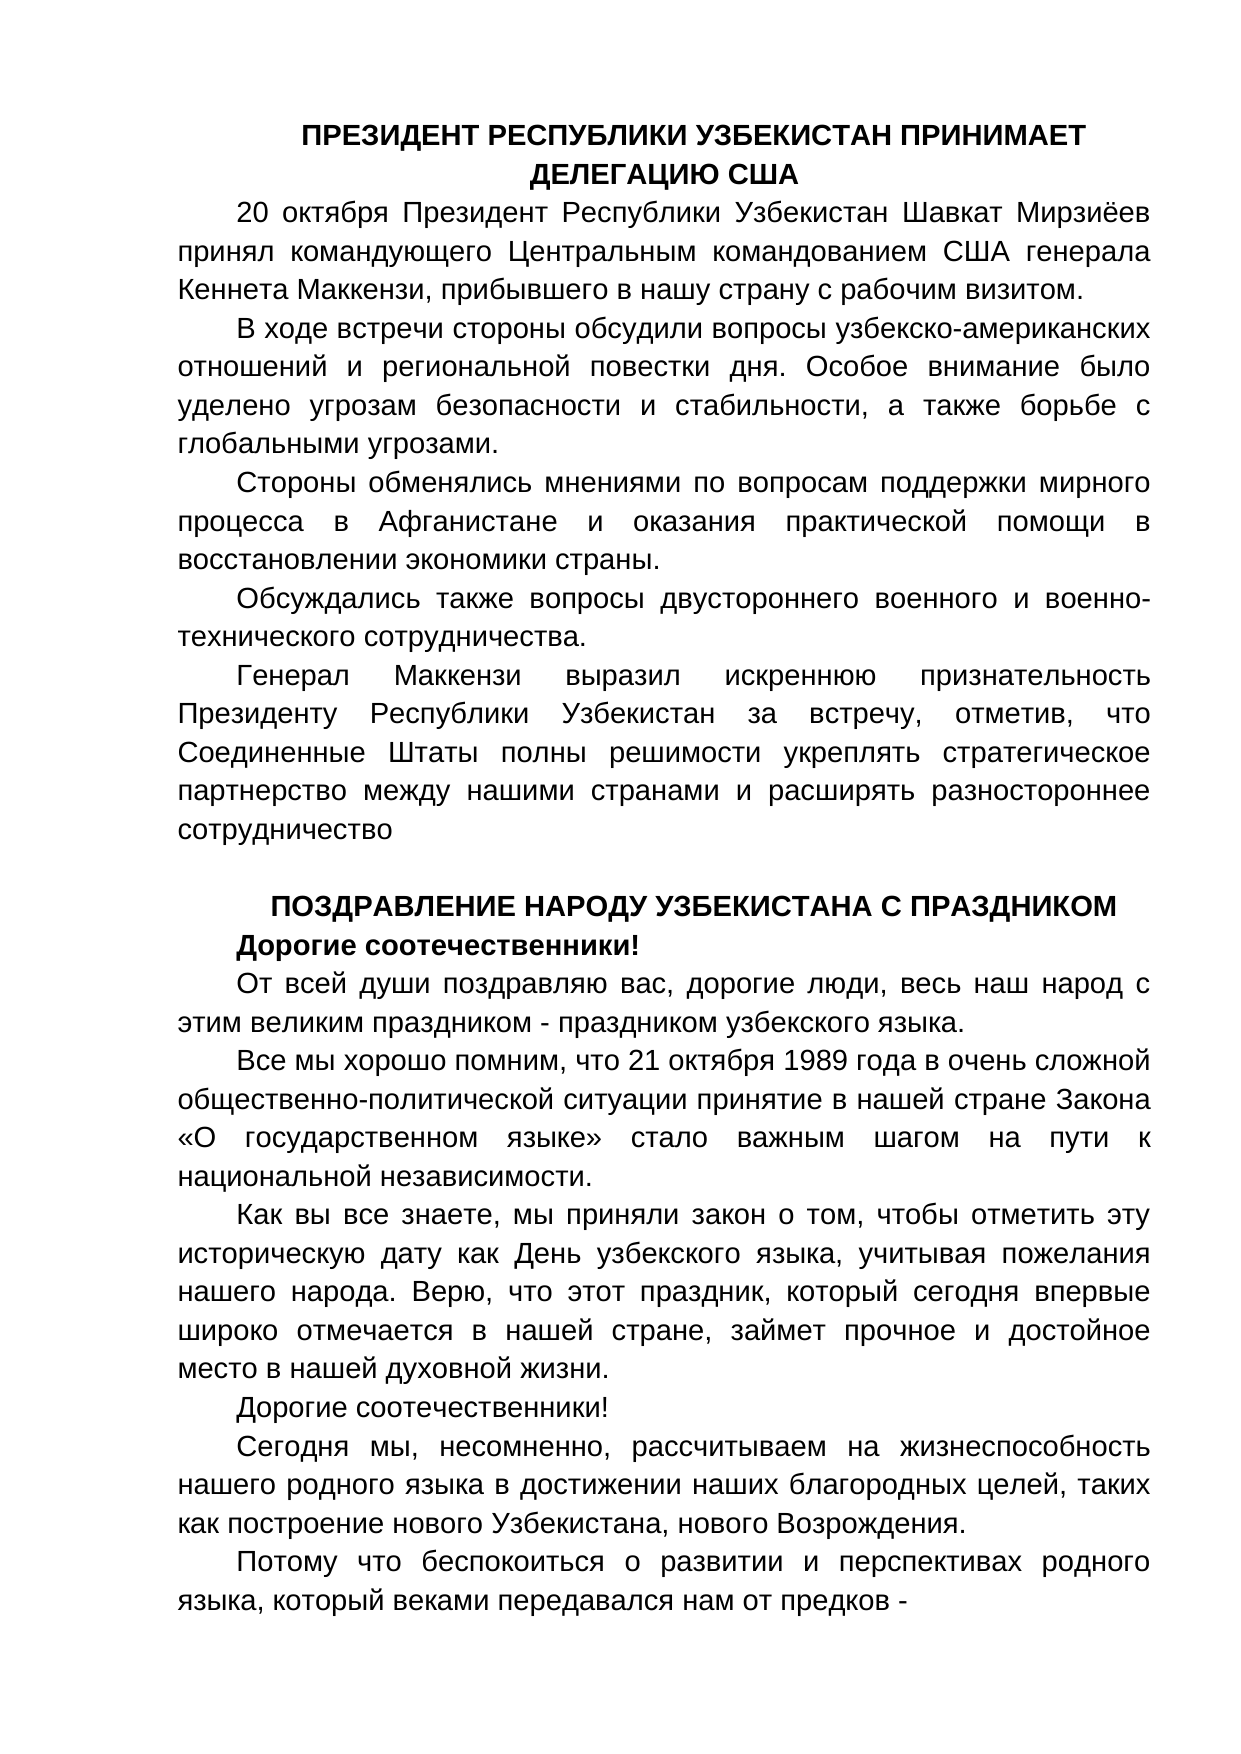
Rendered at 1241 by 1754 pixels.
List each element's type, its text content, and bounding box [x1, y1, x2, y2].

text ПОЗДРАВЛЕНИЕ НАРОДУ УЗБЕКИСТАНА С ПРАЗДНИКОМ [177, 889, 1152, 922]
text ПРЕЗИДЕНТ РЕСПУБЛИКИ УЗБЕКИСТАН ПРИНИМАЕТ ДЕЛЕГАЦИЮ США [177, 118, 1152, 190]
text Потому что беспокоиться о развитии и перспективах родного языка, который веками передавался нам от предков - [177, 1544, 1152, 1616]
text Все мы хорошо помним, что 21 октября 1989 года в очень сложной общественно-политической ситуации принятие в нашей стране Закона «О государственном языке» стало важным шагом на пути к национальной независимости. [177, 1043, 1152, 1192]
text Стороны обменялись мнениями по вопросам поддержки мирного процесса в Афганистане и оказания практической помощи в восстановлении экономики страны. [177, 465, 1152, 576]
text Сегодня мы, несомненно, рассчитываем на жизнеспособность нашего родного языка в достижении наших благородных целей, таких как построение нового Узбекистана, нового Возрождения. [177, 1428, 1152, 1539]
text Дорогие соотечественники! [177, 1390, 1152, 1423]
text 20 октября Президент Республики Узбекистан Шавкат Мирзиёев принял командующего Центральным командованием США генерала Кеннета Маккензи, прибывшего в нашу страну с рабочим визитом. [177, 195, 1152, 306]
text Обсуждались также вопросы двустороннего военного и военно-технического сотрудничества. [177, 581, 1152, 653]
text От всей души поздравляю вас, дорогие люди, весь наш народ с этим великим праздником - праздником узбекского языка. [177, 966, 1152, 1038]
text Дорогие соотечественники! [177, 927, 1152, 961]
text В ходе встречи стороны обсудили вопросы узбекско-американских отношений и региональной повестки дня. Особое внимание было уделено угрозам безопасности и стабильности, а также борьбе с глобальными угрозами. [177, 311, 1152, 460]
text Как вы все знаете, мы приняли закон о том, чтобы отметить эту историческую дату как День узбекского языка, учитывая пожелания нашего народа. Верю, что этот праздник, который сегодня впервые широко отмечается в нашей стране, займет прочное и достойное место в нашей духовной жизни. [177, 1197, 1152, 1385]
text Генерал Маккензи выразил искреннюю признательность Президенту Республики Узбекистан за встречу, отметив, что Соединенные Штаты полны решимости укреплять стратегическое партнерство между нашими странами и расширять разностороннее сотрудничество [177, 658, 1152, 845]
